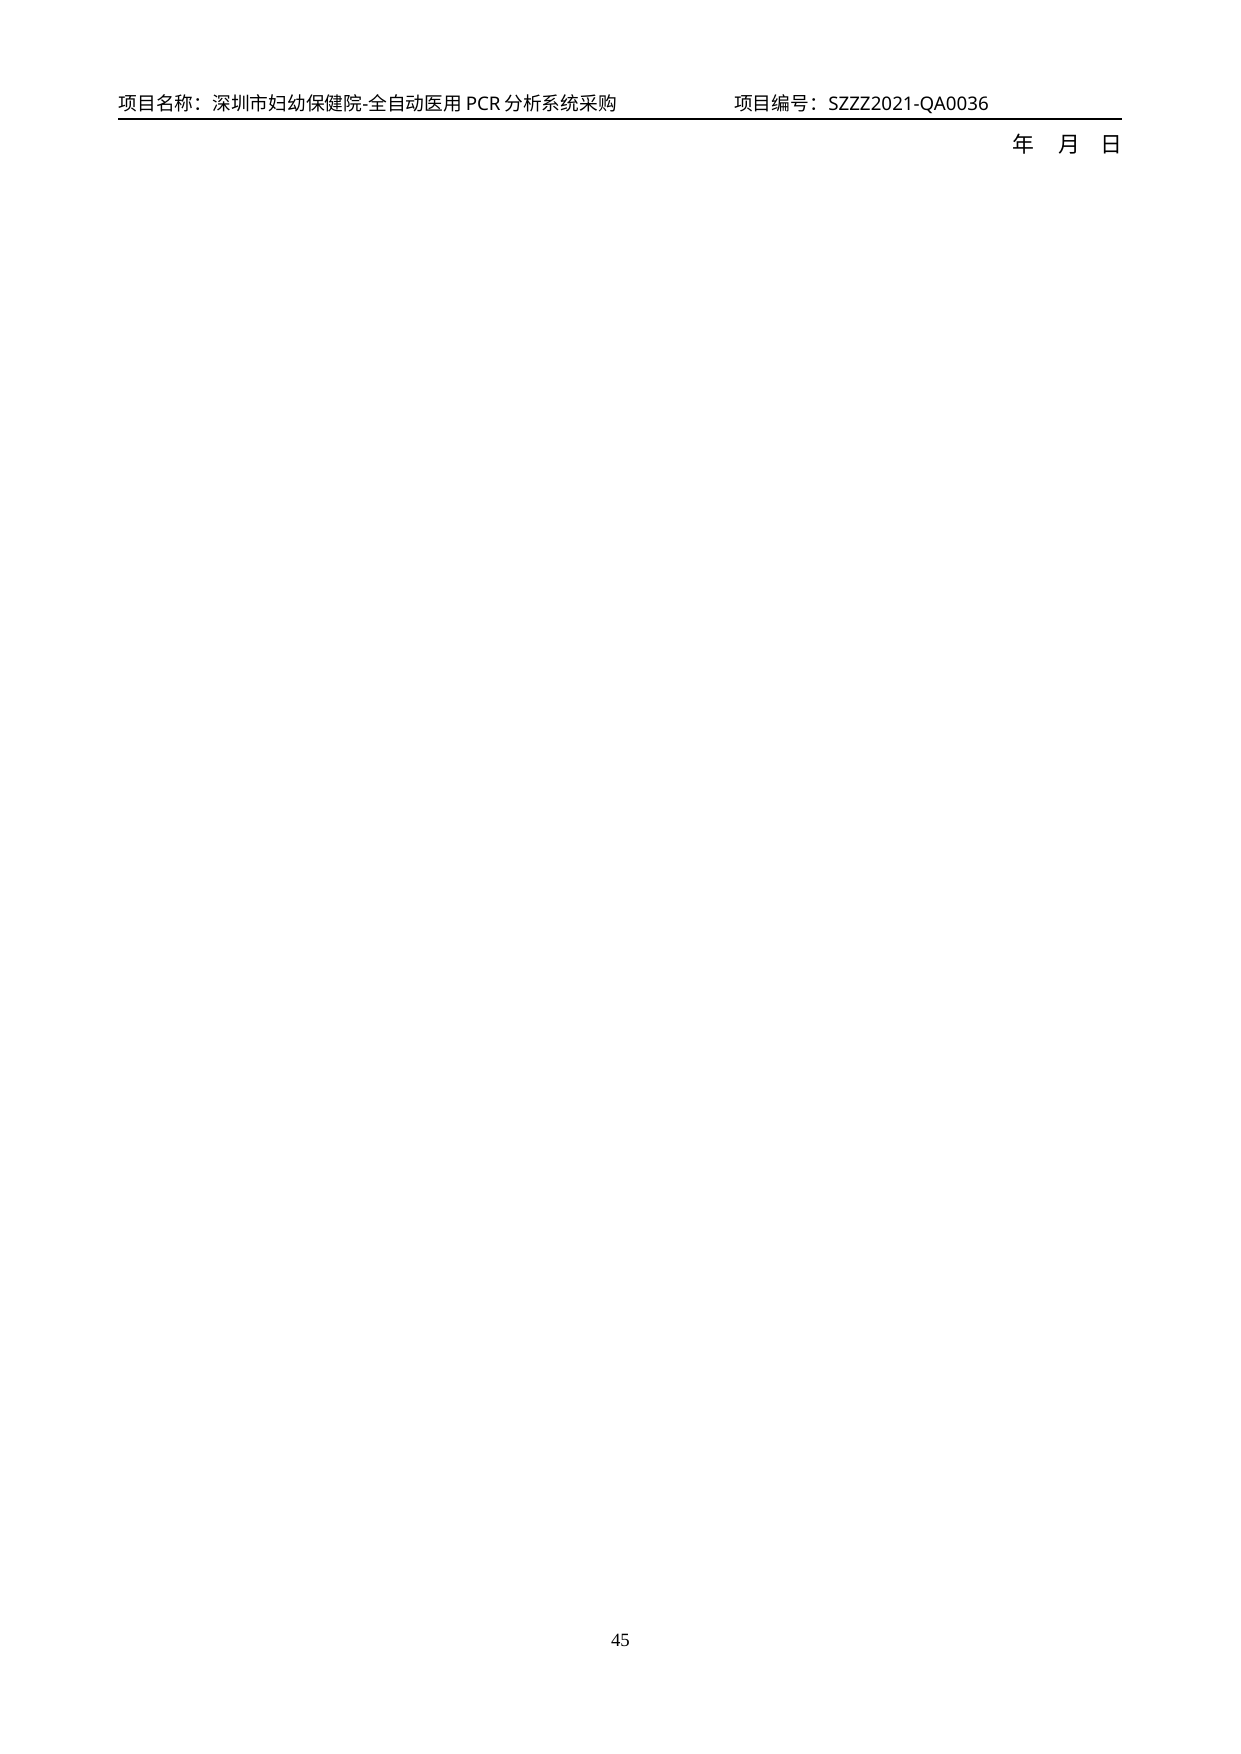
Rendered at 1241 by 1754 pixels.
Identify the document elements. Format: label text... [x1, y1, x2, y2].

text 年 月 日 [118, 127, 1122, 159]
